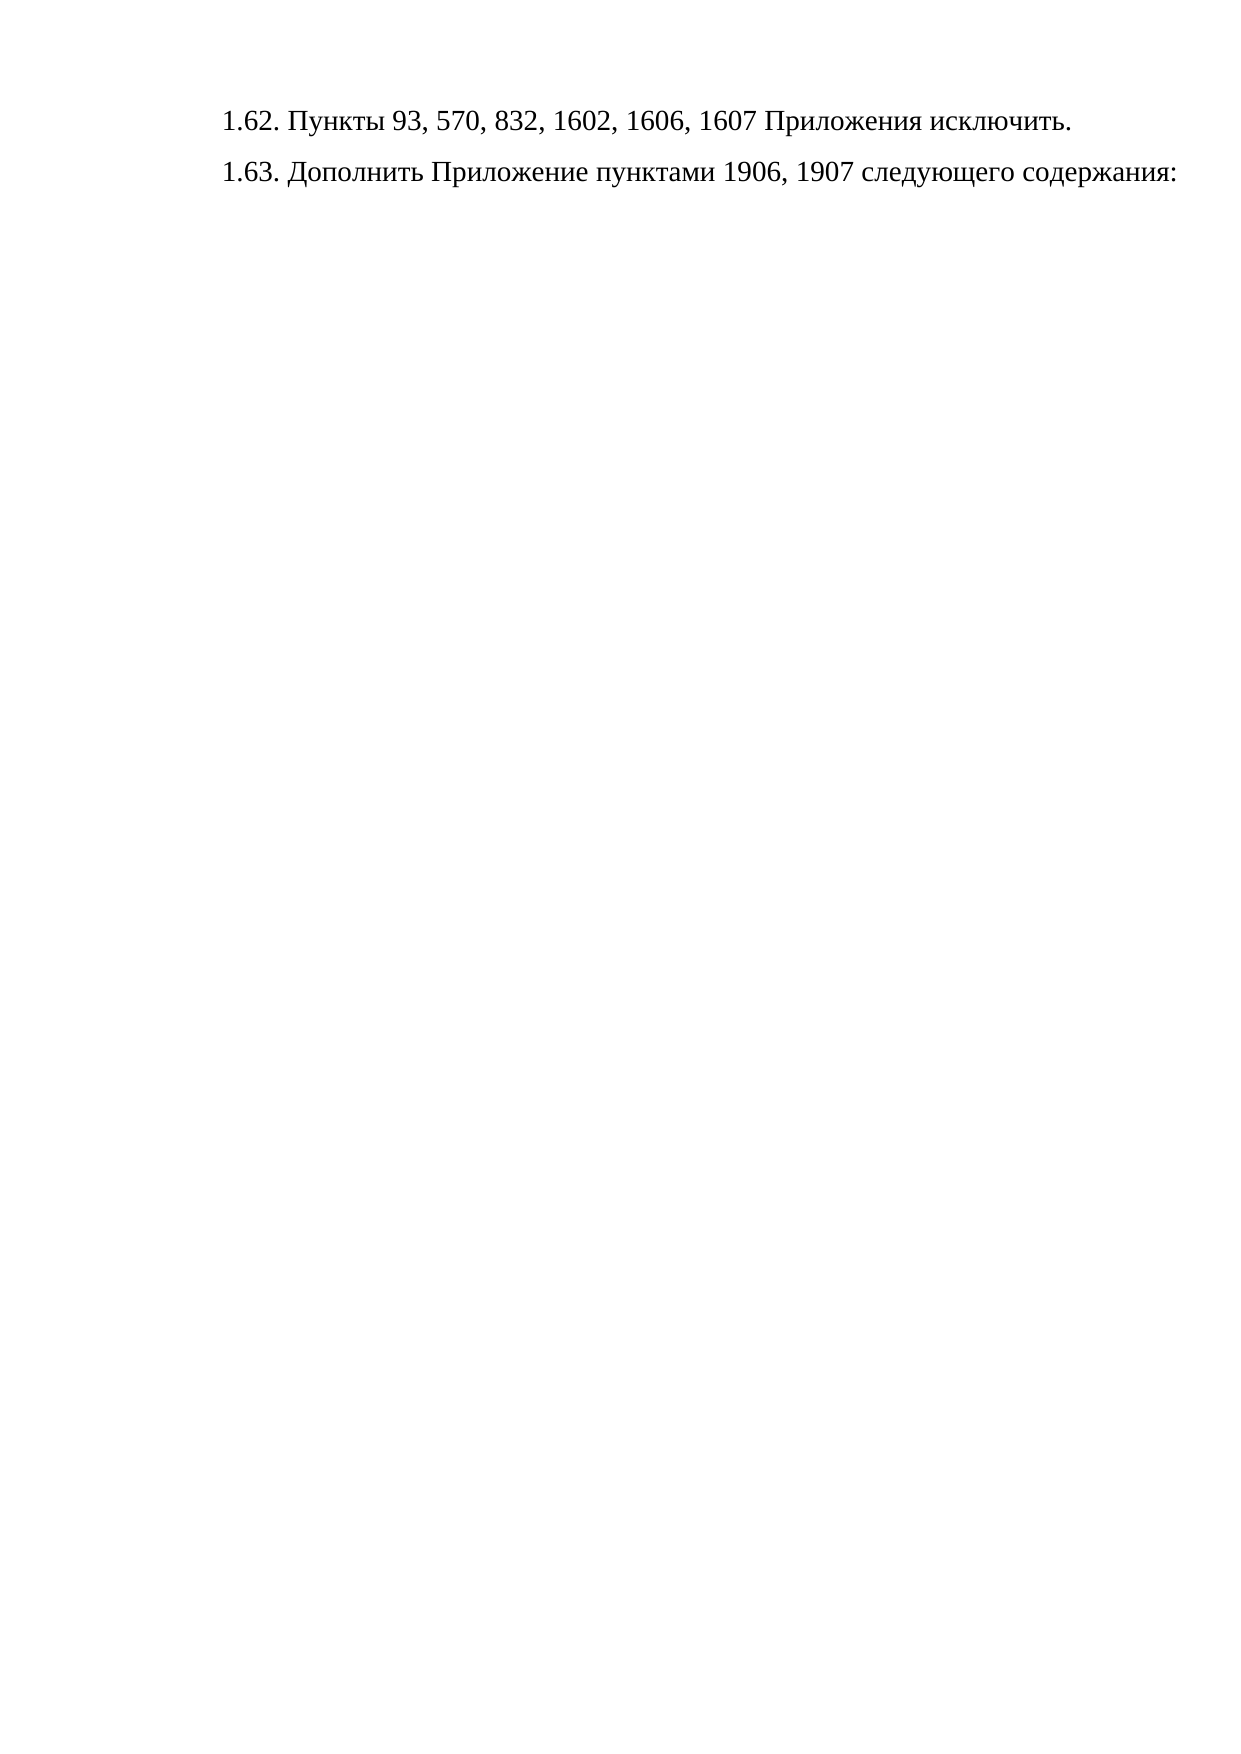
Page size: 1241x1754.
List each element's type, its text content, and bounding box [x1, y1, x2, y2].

text 1.62. Пункты 93, 570, 832, 1602, 1606, 1607 Приложения исключить. [148, 103, 1181, 137]
text 1.63. Дополнить Приложение пунктами 1906, 1907 следующего содержания: [148, 154, 1181, 187]
